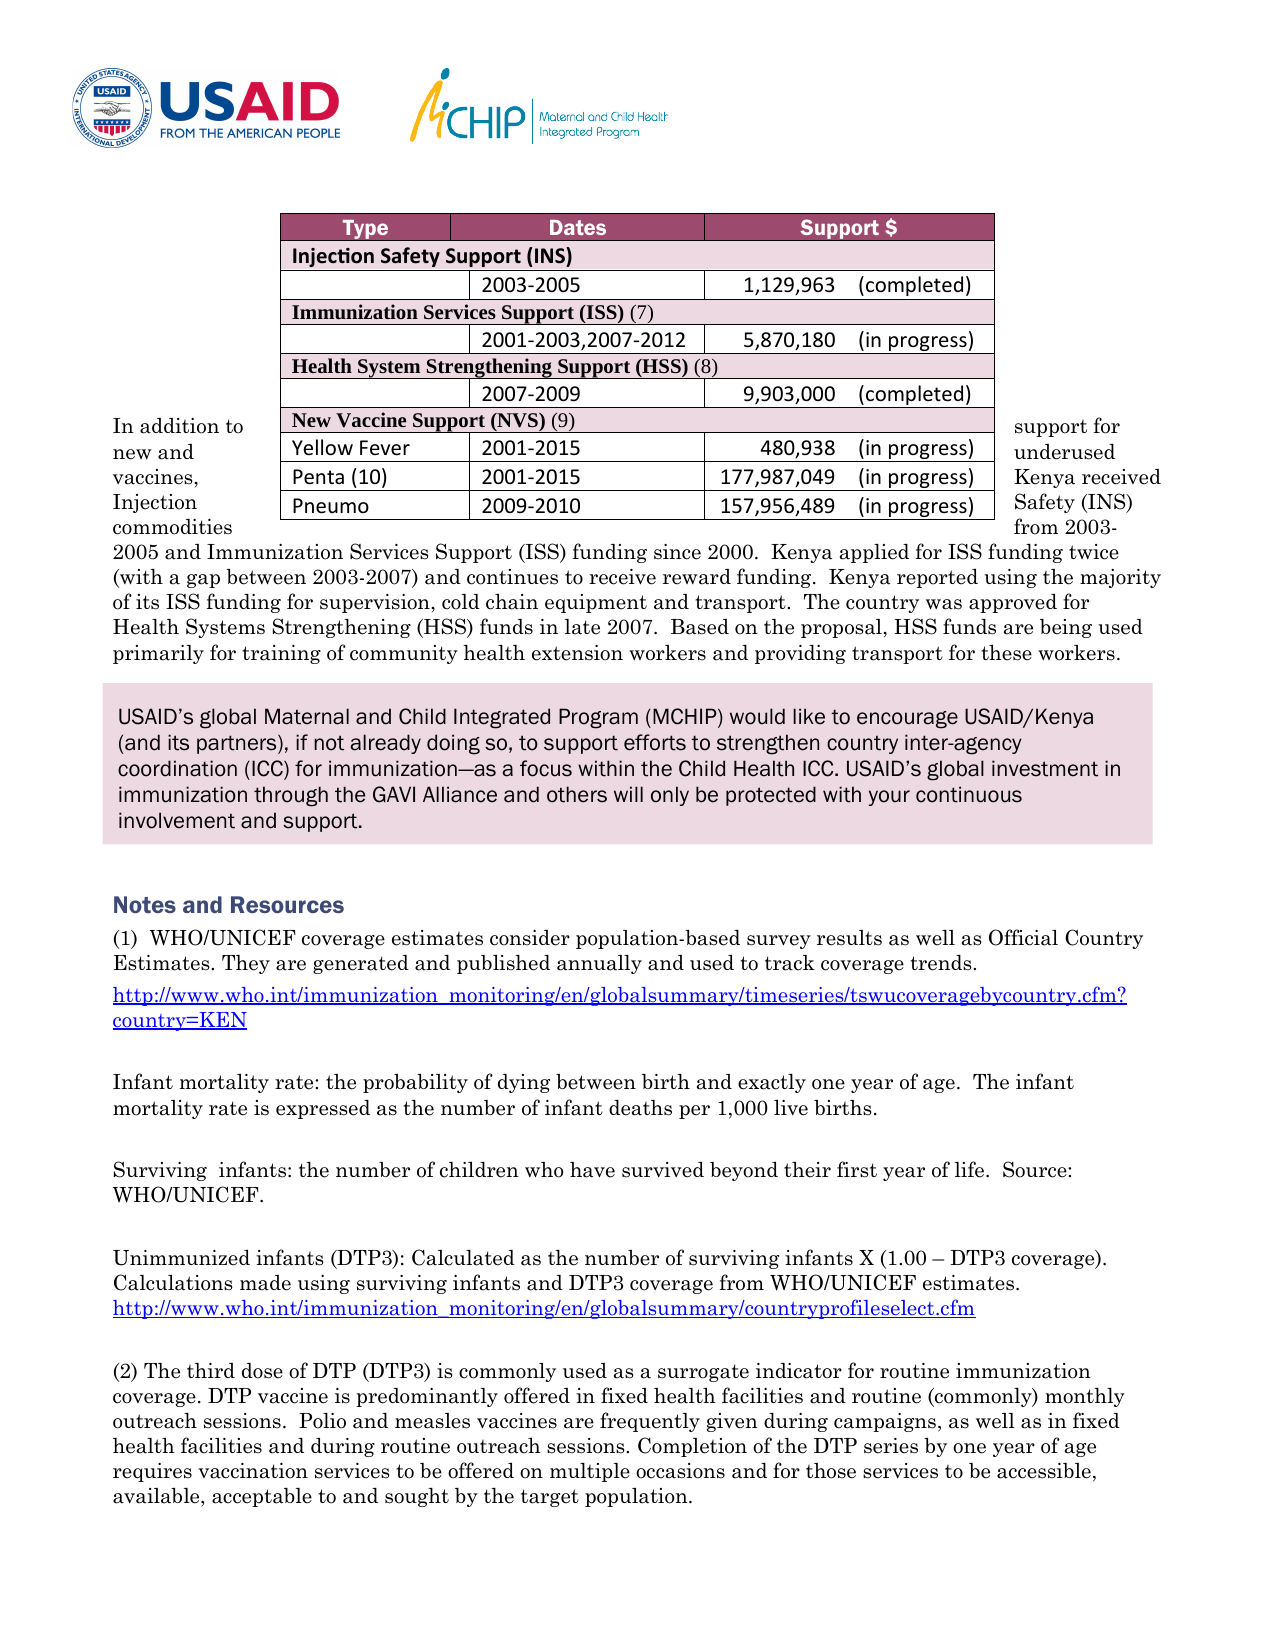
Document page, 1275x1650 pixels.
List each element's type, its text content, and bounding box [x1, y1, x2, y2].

table_cell Injection Safety Support (INS) [281, 241, 994, 269]
table_cell Immunization Services Support (ISS) (7) [281, 300, 994, 324]
table_cell [281, 379, 469, 407]
table_cell 177,987,049 [705, 462, 847, 490]
table_cell 9,903,000 [705, 379, 847, 407]
table_cell (in progress) [847, 325, 994, 353]
subtitle (1) WHO/UNICEF coverage estimates consider population-based survey results as well as Official Country Estimates. They are generated and published annually and used to track coverage trends. [112, 925, 1162, 975]
table_header Dates [451, 214, 704, 240]
table_cell [281, 325, 469, 353]
subtitle http://www.who.int/immunization_monitoring/en/globalsummary/timeseries/tswucoveragebycountry.cfm?country=KEN [112, 981, 1162, 1032]
table_cell (completed) [847, 379, 994, 407]
table_header Type [281, 214, 450, 240]
table_cell 5,870,180 [705, 325, 847, 353]
table_cell (completed) [847, 271, 994, 298]
subtitle Infant mortality rate: the probability of dying between birth and exactly one year of age. The infant mortality rate is expressed as the number of infant deaths per 1,000 live births. [112, 1069, 1162, 1119]
subtitle (2) The third dose of DTP (DTP3) is commonly used as a surrogate indicator for routine immunization coverage. DTP vaccine is predominantly offered in fixed health facilities and routine (commonly) monthly outreach sessions. Polio and measles vaccines are frequently given during campaigns, as well as in fixed health facilities and during routine outreach sessions. Completion of the DTP series by one year of age requires vaccination services to be offered on multiple occasions and for those services to be accessible, available, acceptable to and sought by the target population. [112, 1358, 1162, 1508]
subtitle Notes and Resources [112, 890, 1162, 919]
table_cell 157,956,489 [705, 491, 847, 519]
picture [410, 68, 668, 144]
table_cell Penta (10) [281, 462, 469, 490]
picture [72, 68, 340, 148]
table_cell 2009-2010 [470, 491, 704, 519]
table_cell Health System Strengthening Support (HSS) (8) [281, 354, 994, 378]
subtitle Unimmunized infants (DTP3): Calculated as the number of surviving infants X (1.00 – DTP3 coverage). Calculations made using surviving infants and DTP3 coverage from WHO/UNICEF estimates. http://www.who.int/immunization_monitoring/en/globalsummary/countryprofileselect.cfm [112, 1245, 1162, 1320]
table_header Support $ [705, 214, 994, 240]
table_cell (in progress) [847, 433, 994, 461]
table_cell (in progress) [847, 462, 994, 490]
subtitle Surviving infants: the number of children who have survived beyond their first year of life. Source: WHO/UNICEF. [112, 1157, 1162, 1207]
table_cell [281, 271, 469, 298]
table_cell 2007-2009 [470, 379, 704, 407]
table_cell 480,938 [705, 433, 847, 461]
table_cell Pneumo [281, 491, 469, 519]
text In addition to support for new and underused vaccines, Kenya received Injection Safety (INS) commodities from 2003-2005 and Immunization Services Support (ISS) funding since 2000. applied for ISS funding twice (with a gap between 2003-2007) and continues to receive reward funding. reported using the majority of its ISS funding for supervision, cold chain equipment and transport. The country was approved for Health Systems Strengthening (HSS) funds in late 2007. Based on the proposal, HSS funds are being used primarily for training of community health extension workers and providing transport for these workers. [112, 413, 1162, 664]
table_cell 2003-2005 [470, 271, 704, 298]
table_cell (in progress) [847, 491, 994, 519]
table_cell 2001-2015 [470, 462, 704, 490]
table_cell 2001-2015 [470, 433, 704, 461]
table_cell Yellow Fever [281, 433, 469, 461]
table_cell 2001-2003,2007-2012 [470, 325, 704, 353]
table_cell 1,129,963 [705, 271, 847, 298]
table_cell New Vaccine Support (NVS) (9) [281, 408, 994, 432]
